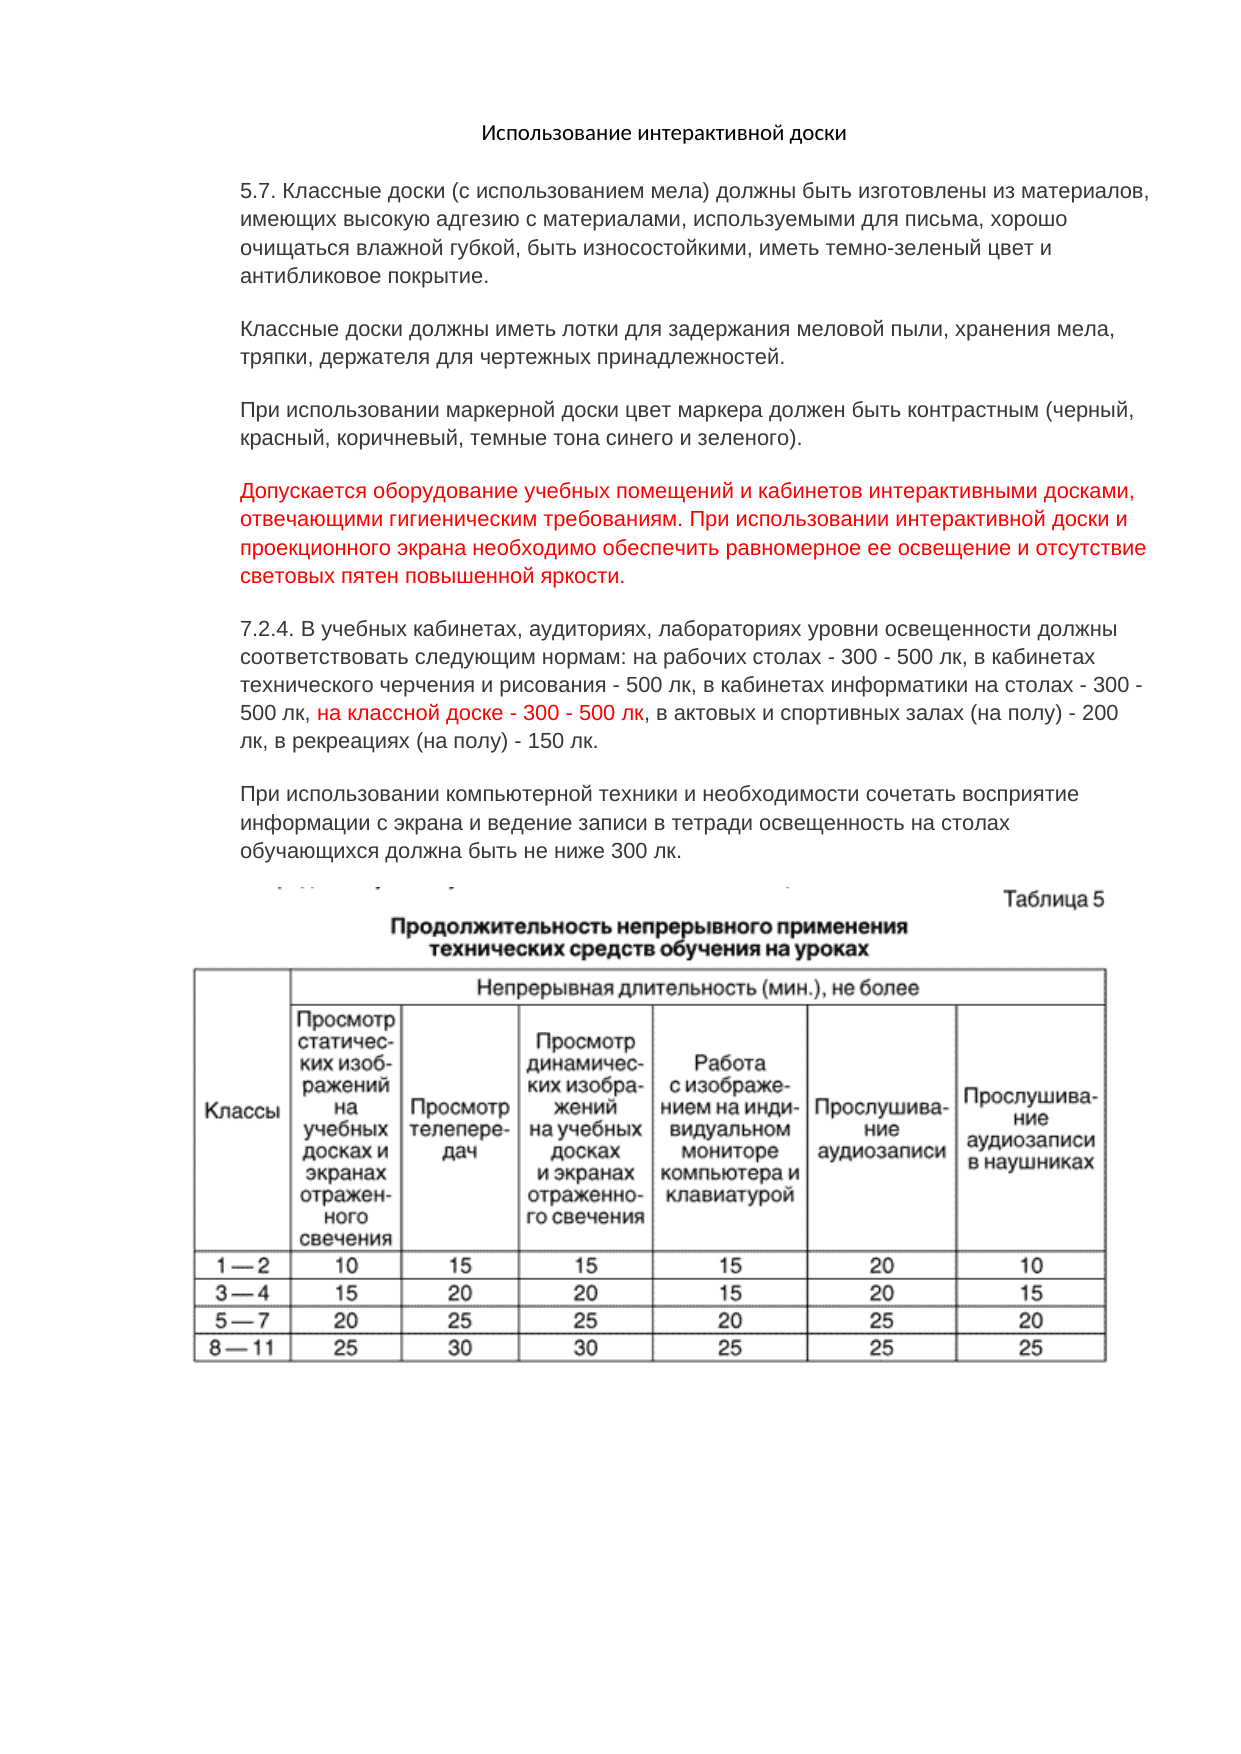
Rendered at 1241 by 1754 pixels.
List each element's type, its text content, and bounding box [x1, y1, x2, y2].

text Допускается оборудование учебных помещений и кабинетов интерактивными досками, отвечающими гигиеническим требованиям. При использовании интерактивной доски и проекционного экрана необходимо обеспечить равномерное ее освещение и отсутствие световых пятен повышенной яркости. [240, 475, 1152, 588]
text Использование интерактивной доски [177, 118, 1152, 146]
text При использовании компьютерной техники и необходимости сочетать восприятие информации с экрана и ведение записи в тетради освещенность на столах обучающихся должна быть не ниже 300 лк. [240, 778, 1152, 863]
picture [177, 887, 1115, 1366]
text Классные доски должны иметь лотки для задержания меловой пыли, хранения мела, тряпки, держателя для чертежных принадлежностей. [240, 313, 1152, 369]
text 7.2.4. В учебных кабинетах, аудиториях, лабораториях уровни освещенности должны соответствовать следующим нормам: на рабочих столах - 300 - 500 лк, в кабинетах технического черчения и рисования - 500 лк, в кабинетах информатики на столах - 300 - 500 лк, на классной доске - 300 - 500 лк, в актовых и спортивных залах (на полу) - 200 лк, в рекреациях (на полу) - 150 лк. [240, 613, 1152, 753]
text При использовании маркерной доски цвет маркера должен быть контрастным (черный, красный, коричневый, темные тона синего и зеленого). [240, 394, 1152, 450]
text 5.7. Классные доски (с использованием мела) должны быть изготовлены из материалов, имеющих высокую адгезию с материалами, используемыми для письма, хорошо очищаться влажной губкой, быть износостойкими, иметь темно-зеленый цвет и антибликовое покрытие. [240, 175, 1152, 288]
